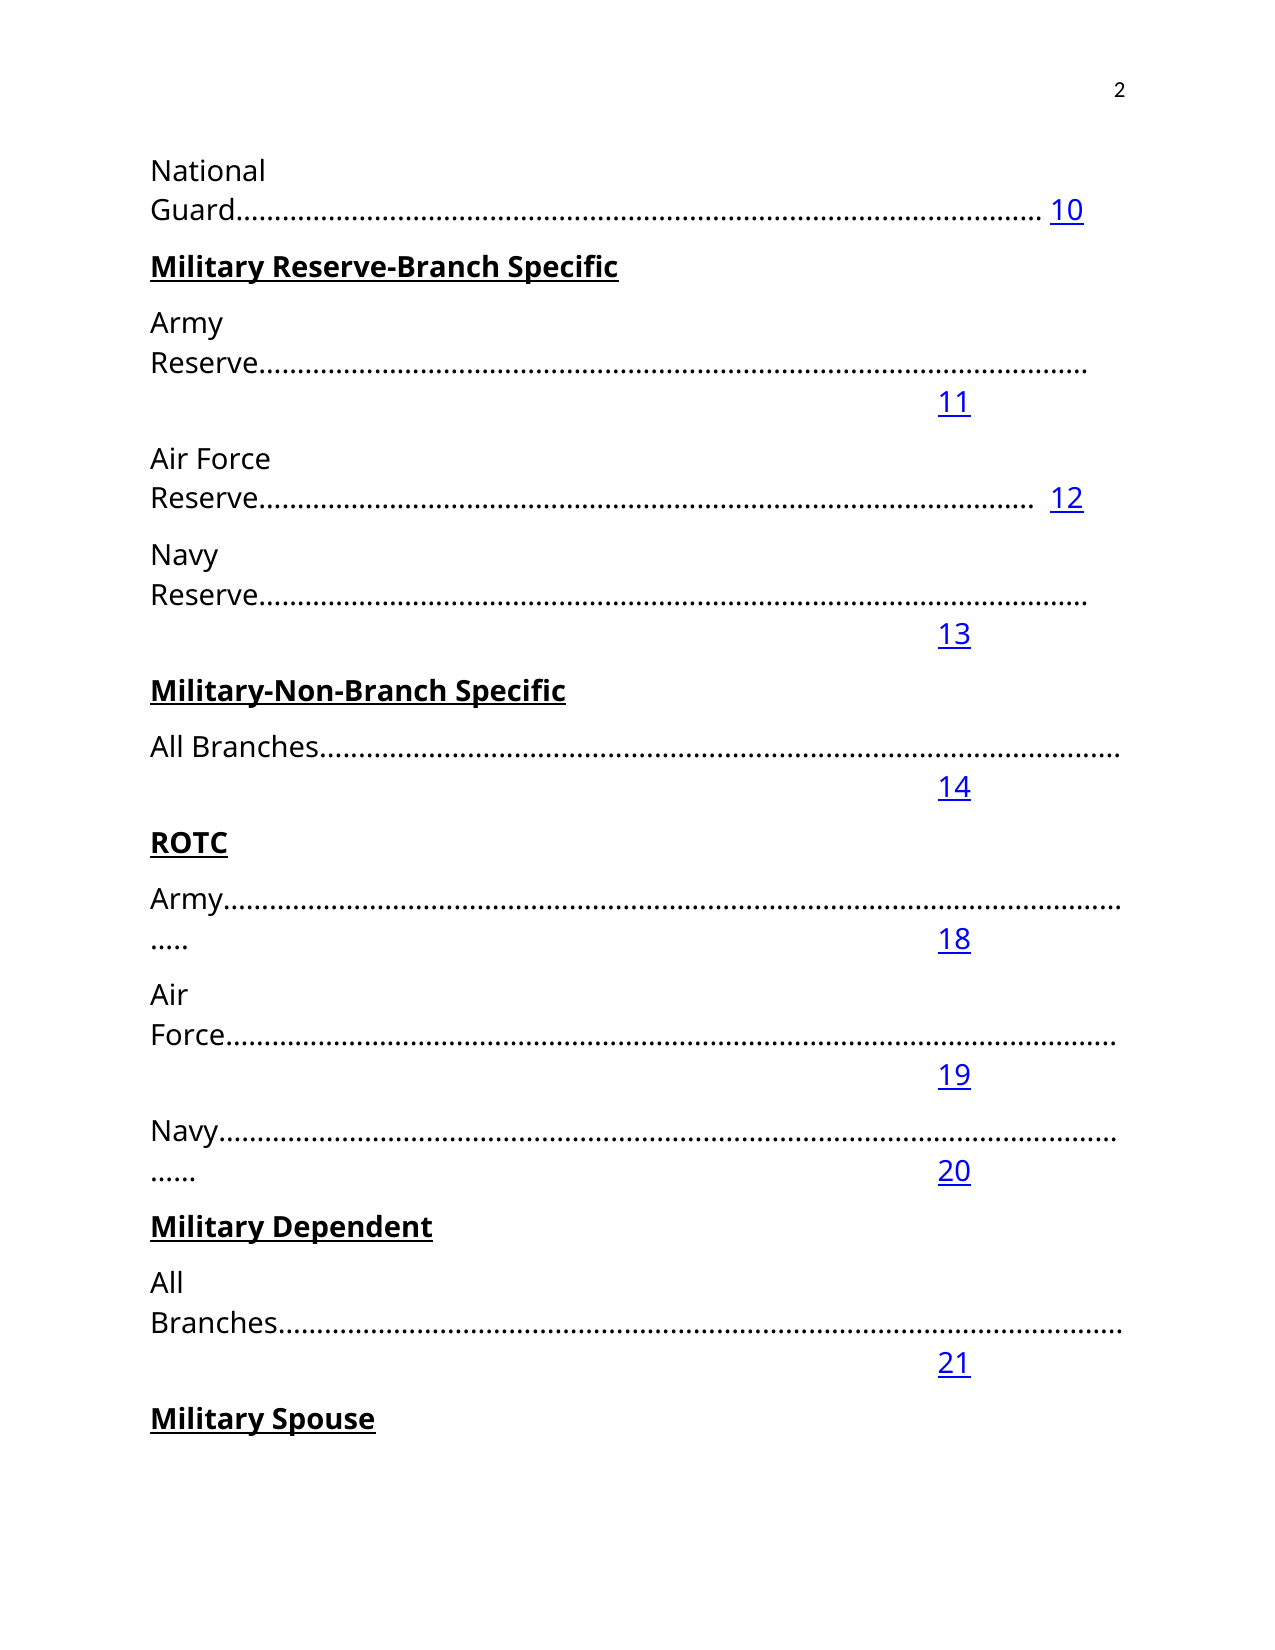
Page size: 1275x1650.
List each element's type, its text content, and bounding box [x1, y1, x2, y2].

text All Branches……………………………………………………………………………………………….. 21 [150, 1263, 1125, 1382]
text All Branches....................................................................................................... 14 [150, 726, 1125, 806]
text Army Reserve……………………………………………………………………………………………… 11 [150, 302, 1125, 421]
text Military Dependent [150, 1206, 1125, 1246]
text Navy Reserve……………………………………………………………………………………………… 13 [150, 534, 1125, 653]
text Navy…………………………………………………………………………………………………………… 20 [150, 1110, 1125, 1190]
text Military-Non-Branch Specific [150, 670, 1125, 709]
text Army………………………………………………………………………………………………………….. 18 [150, 879, 1125, 958]
text Air Force…………………………………………………………………………………………………….. 19 [150, 975, 1125, 1094]
text Air Force Reserve……………………………………………………………………………………….. 12 [150, 438, 1125, 517]
text National Guard…………………………………………………………………………………………… 10 [150, 150, 1125, 229]
text ROTC [150, 822, 1125, 862]
text Military Reserve-Branch Specific [150, 246, 1125, 286]
text Military Spouse [150, 1398, 1125, 1438]
